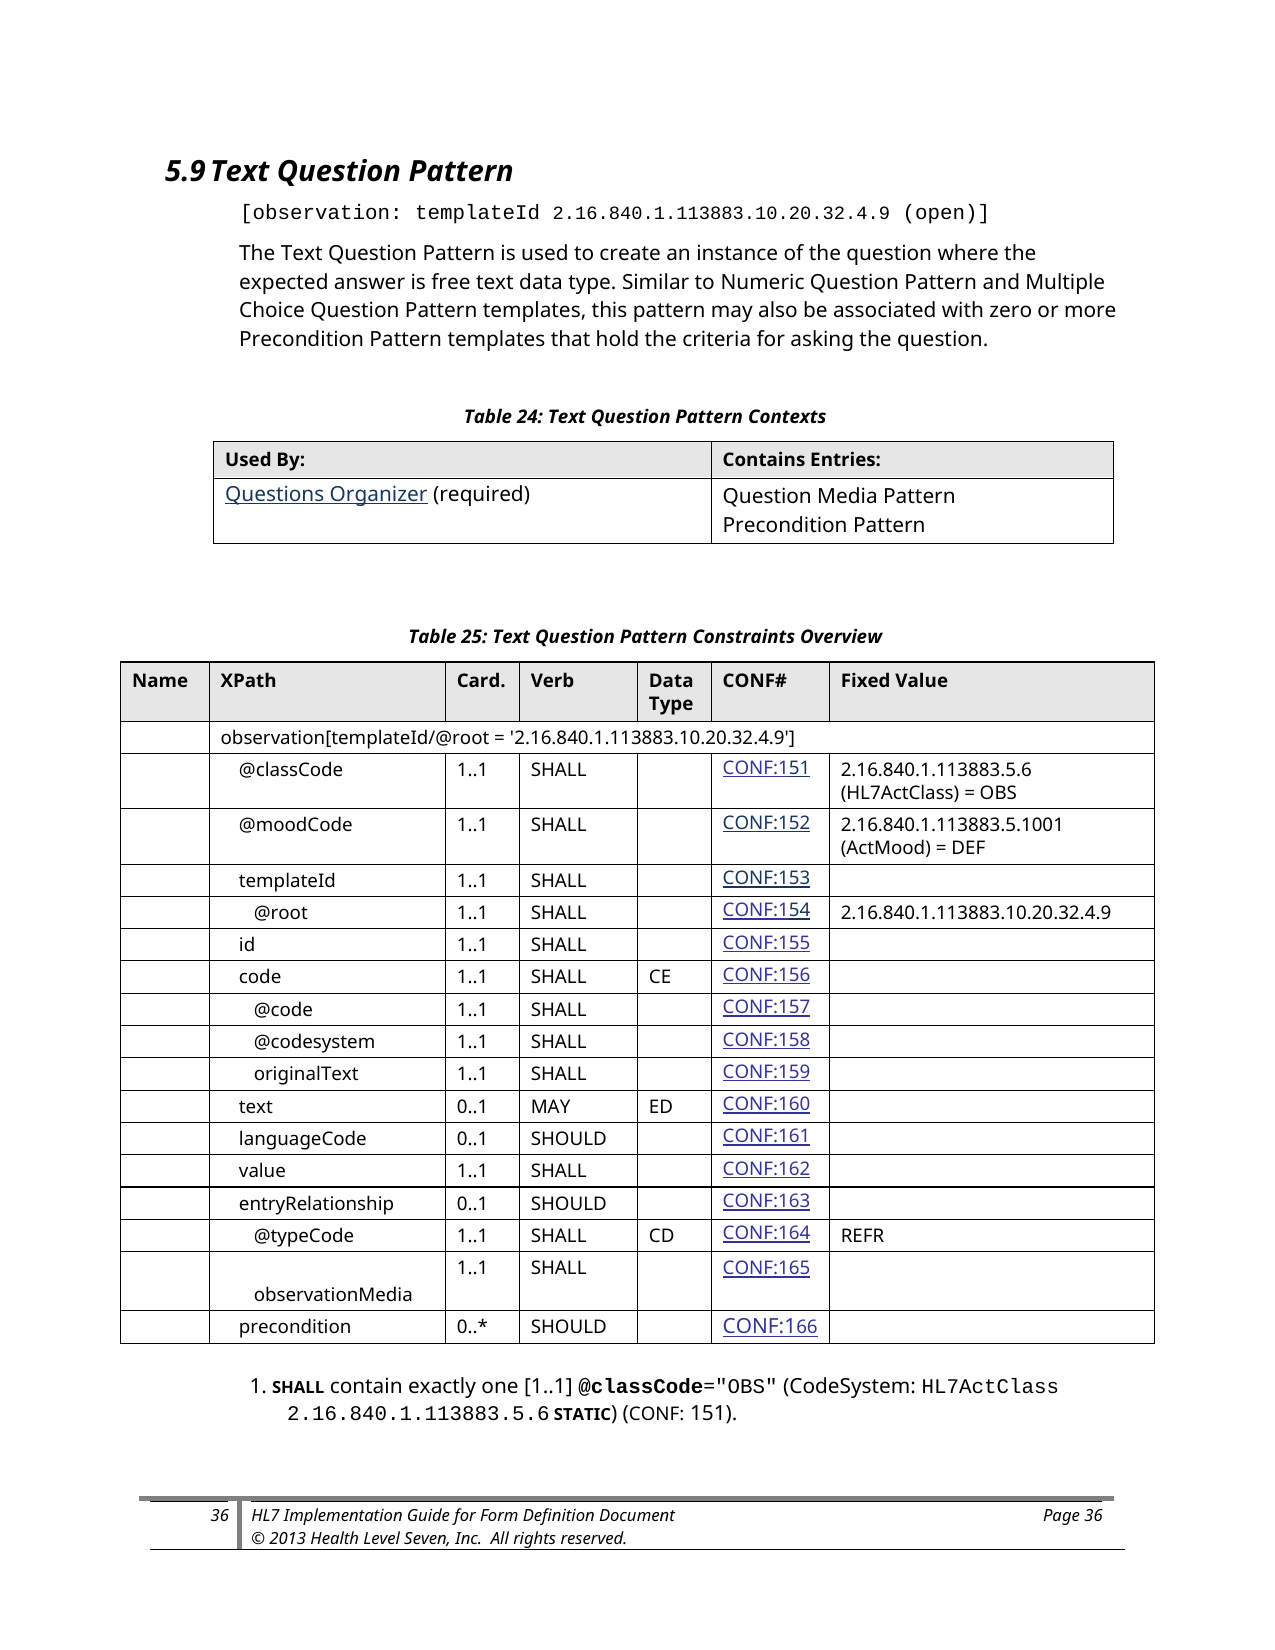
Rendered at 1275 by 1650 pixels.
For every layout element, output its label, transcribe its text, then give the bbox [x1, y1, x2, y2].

table_cell SHALL [520, 754, 637, 808]
table_cell [638, 1123, 711, 1154]
table_cell SHALL [520, 809, 637, 863]
table_cell 0..* [446, 1311, 519, 1343]
table_cell Questions Organizer (required) [214, 479, 711, 543]
table_cell [638, 754, 711, 808]
table_cell CONF:164 [712, 1220, 829, 1251]
table_cell 0..1 [446, 1123, 519, 1154]
table_cell CONF:151 [712, 754, 829, 808]
table_cell [121, 1252, 209, 1310]
table_cell [830, 1058, 1154, 1089]
table_cell @typeCode [210, 1220, 445, 1251]
table_cell SHOULD [520, 1311, 637, 1343]
table_cell CONF:152 [712, 809, 829, 863]
table_cell code [210, 961, 445, 993]
table_cell [830, 1091, 1154, 1122]
table_cell [638, 865, 711, 896]
table_cell value [210, 1155, 445, 1186]
table_cell [121, 1220, 209, 1251]
table_cell 1..1 [446, 897, 519, 928]
table_cell CONF:166 [712, 1311, 829, 1343]
table_header Contains Entries: [712, 442, 1113, 477]
table_cell [638, 994, 711, 1025]
table_cell [121, 1026, 209, 1057]
table_cell [638, 929, 711, 960]
text [observation: templateId 2.16.840.1.113883.10.20.32.4.9 (open)] [240, 202, 1125, 226]
table_cell [638, 1155, 711, 1186]
table_cell [830, 1188, 1154, 1219]
table_cell [638, 1026, 711, 1057]
table_cell 1..1 [446, 1155, 519, 1186]
table_cell @codesystem [210, 1026, 445, 1057]
table_cell REFR [830, 1220, 1154, 1251]
table_cell text [210, 1091, 445, 1122]
table_header XPath [210, 663, 445, 721]
table_cell [121, 929, 209, 960]
table_cell [121, 1188, 209, 1219]
table_cell @classCode [210, 754, 445, 808]
table_cell [121, 722, 209, 753]
table_cell CONF:163 [712, 1188, 829, 1219]
table_cell [121, 1058, 209, 1089]
table_cell ED [638, 1091, 711, 1122]
table_cell SHALL [520, 929, 637, 960]
table_cell entryRelationship [210, 1188, 445, 1219]
table_cell [830, 961, 1154, 993]
table_cell 1..1 [446, 1252, 519, 1310]
table_cell [638, 1252, 711, 1310]
table_cell SHALL [520, 865, 637, 896]
table_cell @root [210, 897, 445, 928]
table_cell 1..1 [446, 1058, 519, 1089]
table_cell [830, 929, 1154, 960]
table_cell SHALL [520, 961, 637, 993]
table_cell 1..1 [446, 1220, 519, 1251]
table_cell id [210, 929, 445, 960]
table_cell 1..1 [446, 929, 519, 960]
subtitle Text Question Pattern [165, 150, 1125, 190]
table_cell SHALL [520, 897, 637, 928]
table_cell Question Media Pattern Precondition Pattern [712, 479, 1113, 543]
table_cell CONF:153 [712, 865, 829, 896]
table_cell [830, 1252, 1154, 1310]
table_header Fixed Value [830, 663, 1154, 721]
table_cell 1..1 [446, 865, 519, 896]
table_cell SHALL [520, 1155, 637, 1186]
table_cell 1..1 [446, 961, 519, 993]
table_cell [121, 1123, 209, 1154]
table_cell CONF:155 [712, 929, 829, 960]
table_cell [638, 809, 711, 863]
table_cell [121, 865, 209, 896]
table_cell CONF:161 [712, 1123, 829, 1154]
table_cell [638, 1188, 711, 1219]
table_cell CE [638, 961, 711, 993]
table_cell [121, 994, 209, 1025]
table_cell SHOULD [520, 1188, 637, 1219]
table_cell MAY [520, 1091, 637, 1122]
table_cell CONF:162 [712, 1155, 829, 1186]
table_cell [121, 897, 209, 928]
text The Text Question Pattern is used to create an instance of the question where the expected answer is free text data type. Similar to Numeric Question Pattern and Multiple Choice Question Pattern templates, this pattern may also be associated with zero or more Precondition Pattern templates that hold the criteria for asking the question. [239, 238, 1125, 352]
table_cell [638, 1058, 711, 1089]
table_cell 1..1 [446, 809, 519, 863]
table_cell SHOULD [520, 1123, 637, 1154]
table_cell observation[templateId/@root = '2.16.840.1.113883.10.20.32.4.9'] [210, 722, 1154, 753]
table_header Card. [446, 663, 519, 721]
table_cell [121, 961, 209, 993]
table_cell CONF:157 [712, 994, 829, 1025]
table_cell [830, 994, 1154, 1025]
table_cell [830, 1123, 1154, 1154]
table_cell [121, 754, 209, 808]
list SHALL contain exactly one [1..1] @classCode="OBS" (CodeSystem: HL7ActClass 2.16.840.1.113883.5.6 STATIC) (CONF: 151). [249, 1372, 1125, 1426]
table_cell CONF:154 [712, 897, 829, 928]
table_cell [121, 1311, 209, 1343]
table_cell 0..1 [446, 1091, 519, 1122]
table_cell [121, 1091, 209, 1122]
table_cell CD [638, 1220, 711, 1251]
table_cell precondition [210, 1311, 445, 1343]
table_cell 1..1 [446, 754, 519, 808]
table_cell SHALL [520, 1026, 637, 1057]
table_cell SHALL [520, 994, 637, 1025]
table_cell [638, 897, 711, 928]
table_cell SHALL [520, 1252, 637, 1310]
table_cell observationMedia [210, 1252, 445, 1310]
table_cell CONF:158 [712, 1026, 829, 1057]
table_cell [830, 865, 1154, 896]
table_cell [830, 1026, 1154, 1057]
table_cell SHALL [520, 1058, 637, 1089]
table_cell [121, 809, 209, 863]
table_cell templateId [210, 865, 445, 896]
table_cell CONF:160 [712, 1091, 829, 1122]
table_cell 2.16.840.1.113883.5.6 (HL7ActClass) = OBS [830, 754, 1154, 808]
table_cell 0..1 [446, 1188, 519, 1219]
table_cell [121, 1155, 209, 1186]
table_cell 1..1 [446, 1026, 519, 1057]
table_cell 1..1 [446, 994, 519, 1025]
table_header Name [121, 663, 209, 721]
table_cell CONF:159 [712, 1058, 829, 1089]
table_cell 2.16.840.1.113883.10.20.32.4.9 [830, 897, 1154, 928]
table_cell CONF:165 [712, 1252, 829, 1310]
table_cell SHALL [520, 1220, 637, 1251]
table_cell @moodCode [210, 809, 445, 863]
table_header CONF# [712, 663, 829, 721]
table_cell [830, 1155, 1154, 1186]
table_cell originalText [210, 1058, 445, 1089]
table_header Used By: [214, 442, 711, 477]
table_cell languageCode [210, 1123, 445, 1154]
table_header Data Type [638, 663, 711, 721]
table_cell CONF:156 [712, 961, 829, 993]
table_header Verb [520, 663, 637, 721]
table_cell @code [210, 994, 445, 1025]
table_cell [638, 1311, 711, 1343]
table_cell 2.16.840.1.113883.5.1001 (ActMood) = DEF [830, 809, 1154, 863]
table_cell [830, 1311, 1154, 1343]
